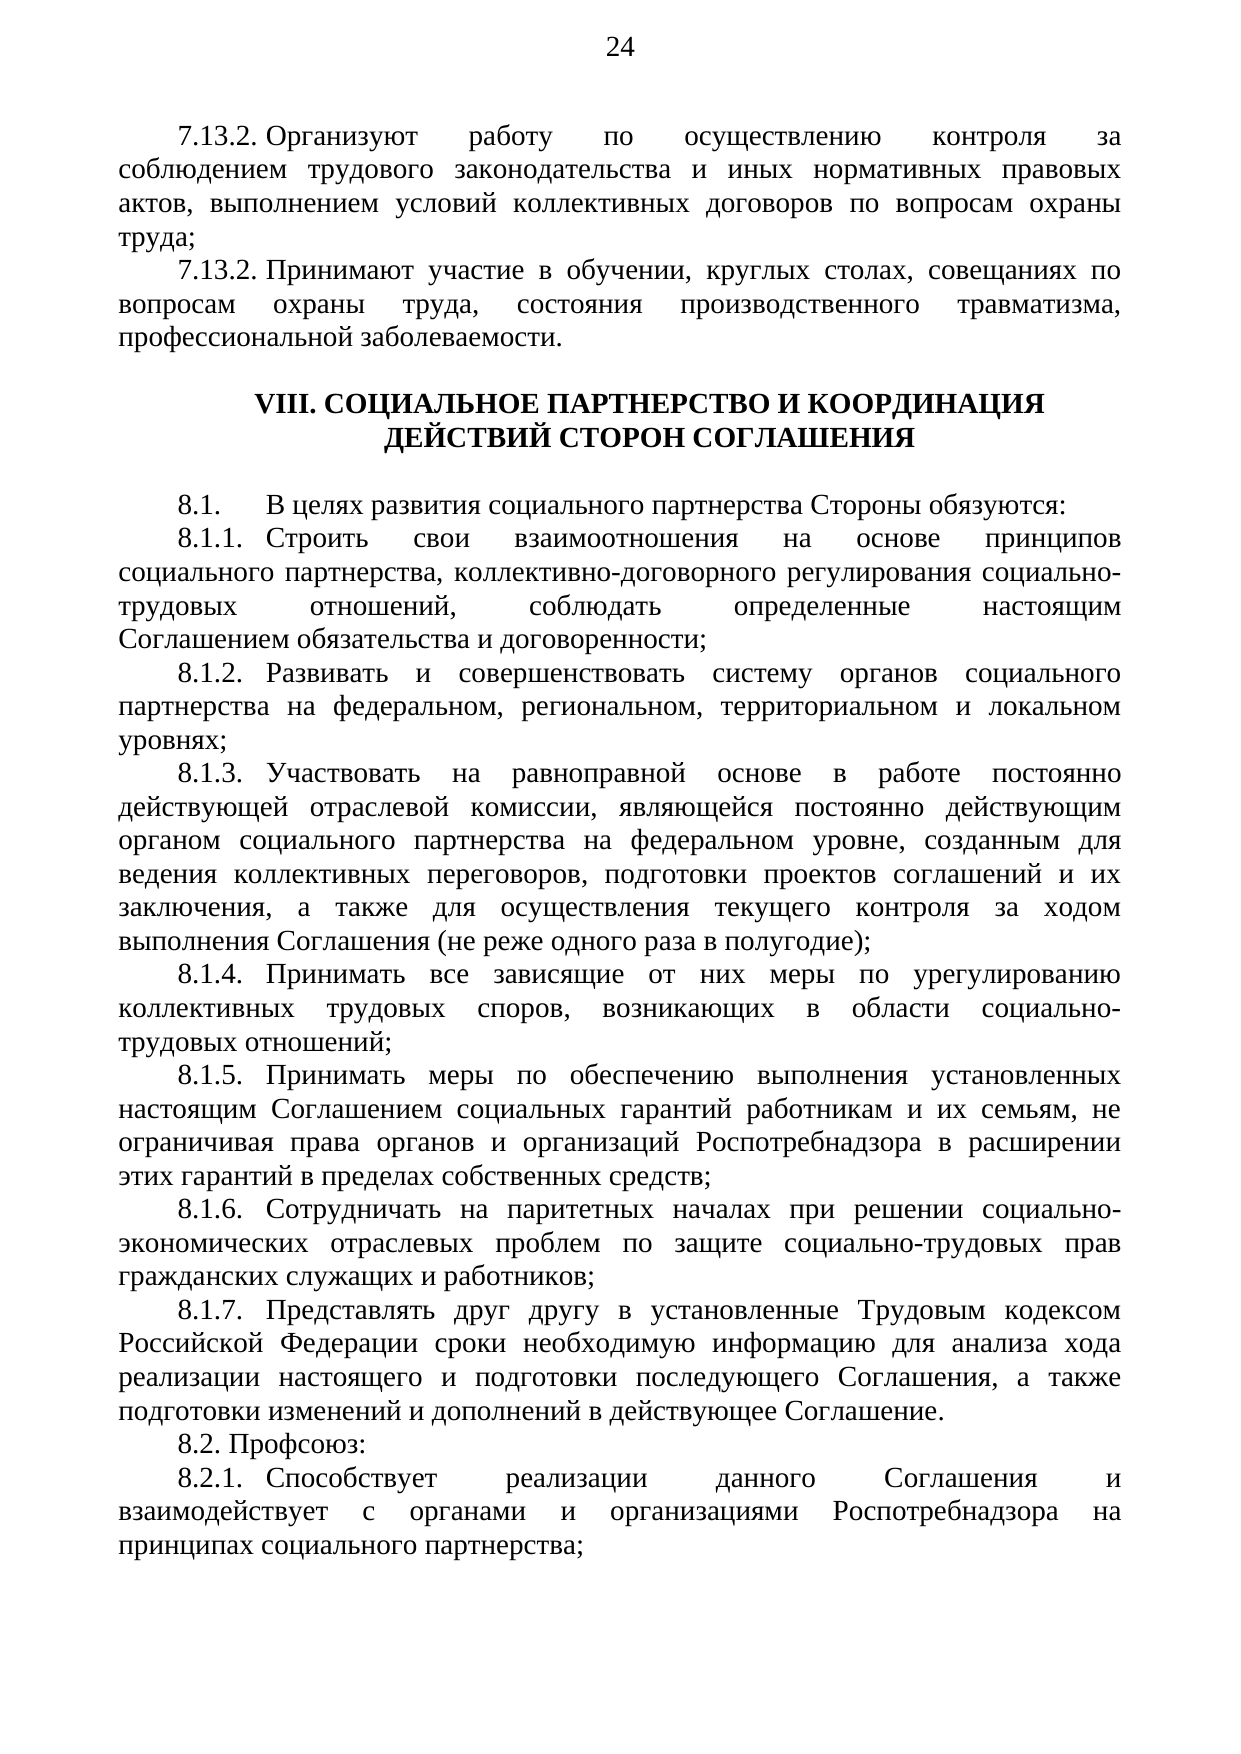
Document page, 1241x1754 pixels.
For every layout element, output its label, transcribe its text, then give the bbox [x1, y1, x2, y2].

text ДЕЙСТВИЙ СТОРОН СОГЛАШЕНИЯ [118, 420, 1122, 453]
text 8.1.4. Принимать все зависящие от них меры по урегулированию коллективных трудовых споров, возникающих в области социально- трудовых отношений; [118, 957, 1122, 1057]
text 8.1.7. Представлять друг другу в установленные Трудовым кодексом Российской Федерации сроки необходимую информацию для анализа хода реализации настоящего и подготовки последующего Соглашения, а также подготовки изменений и дополнений в действующее Соглашение. [118, 1292, 1122, 1426]
text 8.1.2. Развивать и совершенствовать систему органов социального партнерства на федеральном, региональном, территориальном и локальном уровнях; [118, 655, 1122, 755]
text 8.1.1. Строить свои взаимоотношения на основе принципов социального партнерства, коллективно-договорного регулирования социально-трудовых отношений, соблюдать определенные настоящим Соглашением обязательства и договоренности; [118, 521, 1122, 655]
text 8.2. Профсоюз: [118, 1426, 1122, 1460]
text 8.2.1. Способствует реализации данного Соглашения и взаимодействует с органами и организациями Роспотребнадзора на принципах социального партнерства; [118, 1460, 1122, 1560]
text 8.1.3. Участвовать на равноправной основе в работе постоянно действующей отраслевой комиссии, являющейся постоянно действующим органом социального партнерства на федеральном уровне, созданным для ведения коллективных переговоров, подготовки проектов соглашений и их заключения, а также для осуществления текущего контроля за ходом выполнения Соглашения (не реже одного раза в полугодие); [118, 755, 1122, 957]
text 7.13.2. Принимают участие в обучении, круглых столах, совещаниях по вопросам охраны труда, состояния производственного травматизма, профессиональной заболеваемости. [118, 252, 1122, 353]
text VIII. СОЦИАЛЬНОЕ ПАРТНЕРСТВО И КООРДИНАЦИЯ [118, 386, 1122, 420]
text 8.1.6. Сотрудничать на паритетных началах при решении социально-экономических отраслевых проблем по защите социально-трудовых прав гражданских служащих и работников; [118, 1191, 1122, 1292]
text 8.1.5. Принимать меры по обеспечению выполнения установленных настоящим Соглашением социальных гарантий работникам и их семьям, не ограничивая права органов и организаций Роспотребнадзора в расширении этих гарантий в пределах собственных средств; [118, 1057, 1122, 1191]
text 7.13.2. Организуют работу по осуществлению контроля за соблюдением трудового законодательства и иных нормативных правовых актов, выполнением условий коллективных договоров по вопросам охраны труда; [118, 118, 1122, 252]
text 8.1. В целях развития социального партнерства Стороны обязуются: [118, 487, 1122, 521]
